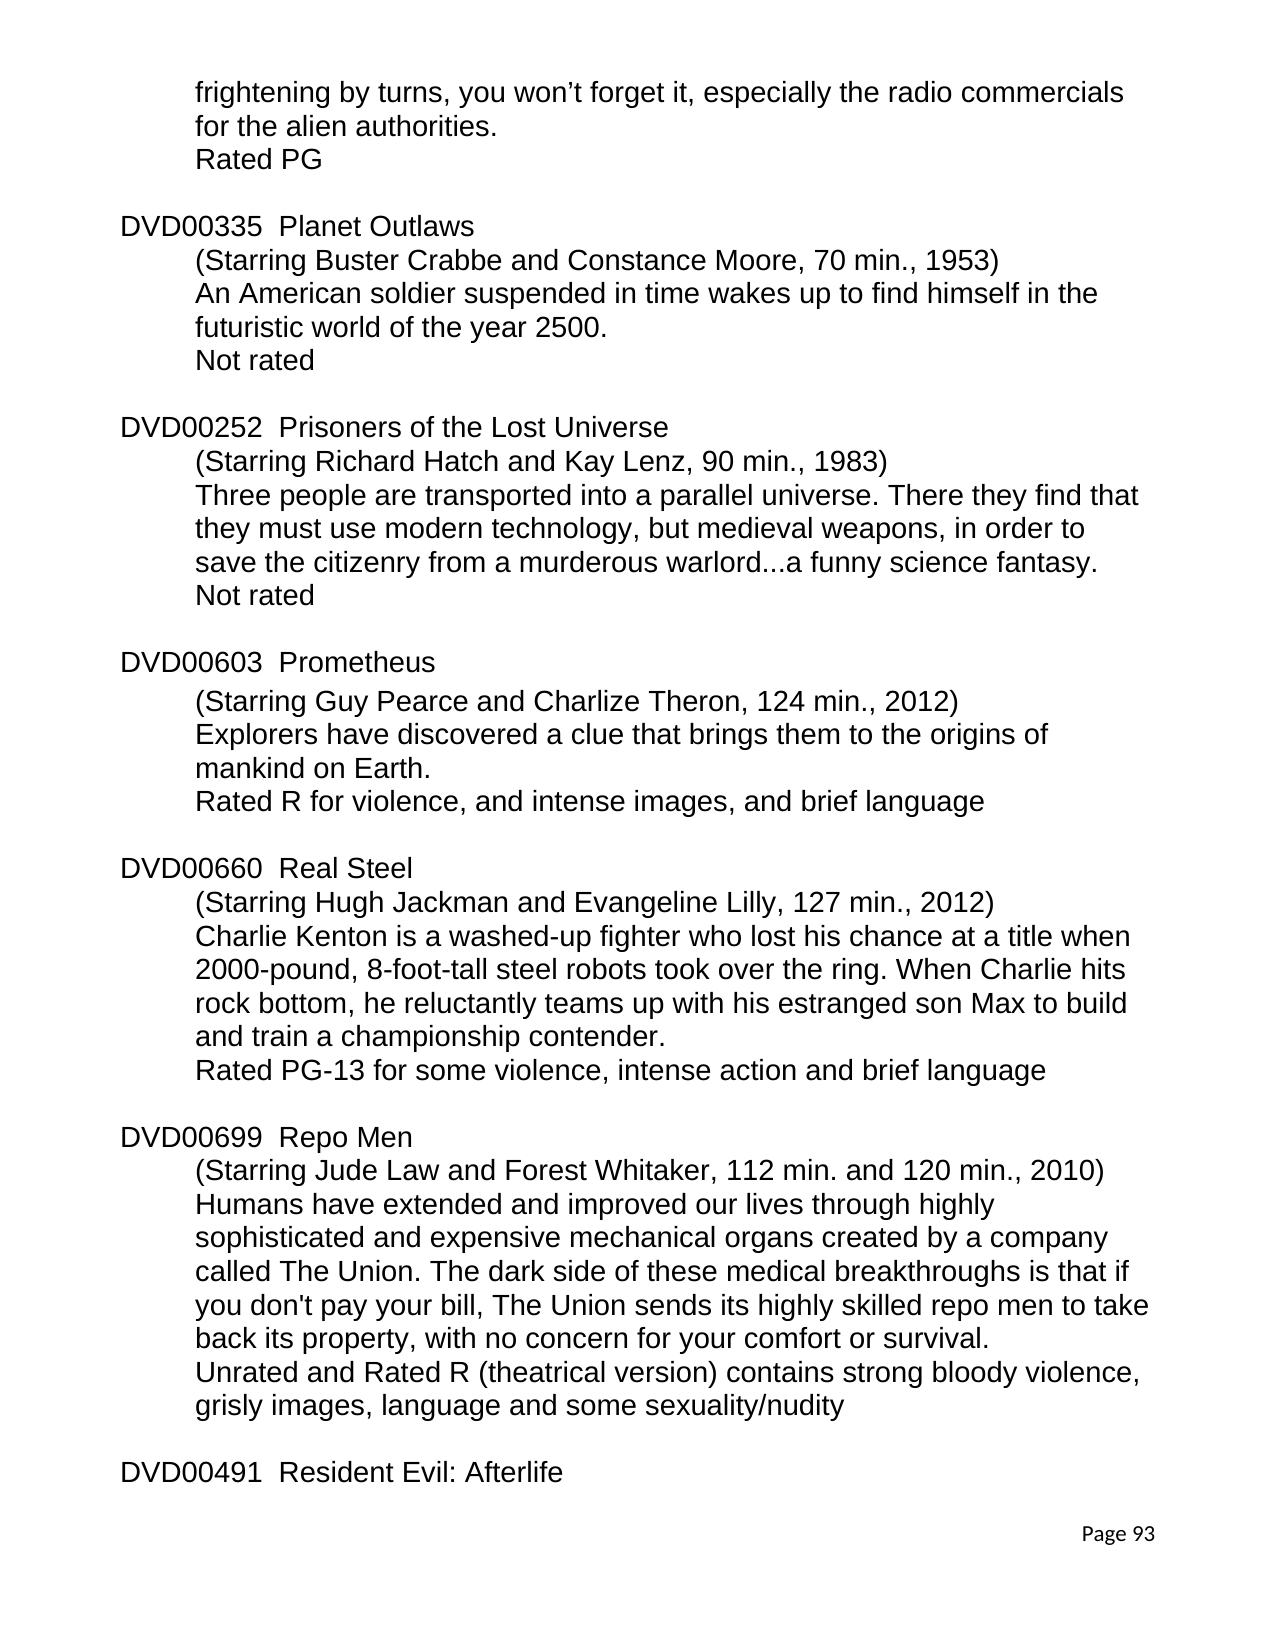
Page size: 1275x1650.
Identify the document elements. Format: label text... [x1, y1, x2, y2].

text (Starring Hugh Jackman and Evangeline Lilly, 127 min., 2012) [195, 885, 1155, 918]
text Rated PG-13 for some violence, intense action and brief language [195, 1053, 1155, 1086]
text Not rated [195, 578, 1155, 612]
text (Starring Guy Pearce and Charlize Theron, 124 min., 2012) [195, 684, 1155, 717]
text Three people are transported into a parallel universe. There they find that they must use modern technology, but medieval weapons, in order to save the citizenry from a murderous warlord...a funny science fantasy. [195, 477, 1155, 578]
text DVD00335 Planet Outlaws [120, 209, 1155, 243]
text DVD00699 Repo Men [120, 1120, 1155, 1153]
text Charlie Kenton is a washed-up fighter who lost his chance at a title when 2000-pound, 8-foot-tall steel robots took over the ring. When Charlie hits rock bottom, he reluctantly teams up with his estranged son Max to build and train a championship contender. [195, 918, 1155, 1053]
text DVD00660 Real Steel [120, 851, 1155, 885]
text DVD00491 Resident Evil: Afterlife [120, 1455, 1155, 1489]
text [195, 75, 1155, 142]
text (Starring Buster Crabbe and Constance Moore, 70 min., 1953) [195, 243, 1155, 276]
text Explorers have discovered a clue that brings them to the origins of mankind on Earth. [195, 717, 1155, 784]
text Rated PG [195, 142, 1155, 176]
text An American soldier suspended in time wakes up to find himself in the futuristic world of the year 2500. [195, 276, 1155, 343]
text Humans have extended and improved our lives through highly sophisticated and expensive mechanical organs created by a company called The Union. The dark side of these medical breakthroughs is that if you don't pay your bill, The Union sends its highly skilled repo men to take back its property, with no concern for your comfort or survival. [195, 1187, 1155, 1354]
text DVD00603 Prometheus [120, 645, 1155, 679]
text Unrated and Rated R (theatrical version) contains strong bloody violence, grisly images, language and some sexuality/nudity [195, 1354, 1155, 1422]
text (Starring Jude Law and Forest Whitaker, 112 min. and 120 min., 2010) [120, 1153, 1155, 1187]
text DVD00252 Prisoners of the Lost Universe [120, 410, 1155, 444]
text Not rated [195, 343, 1155, 377]
text Rated R for violence, and intense images, and brief language [195, 784, 1155, 818]
text (Starring Richard Hatch and Kay Lenz, 90 min., 1983) [195, 444, 1155, 477]
